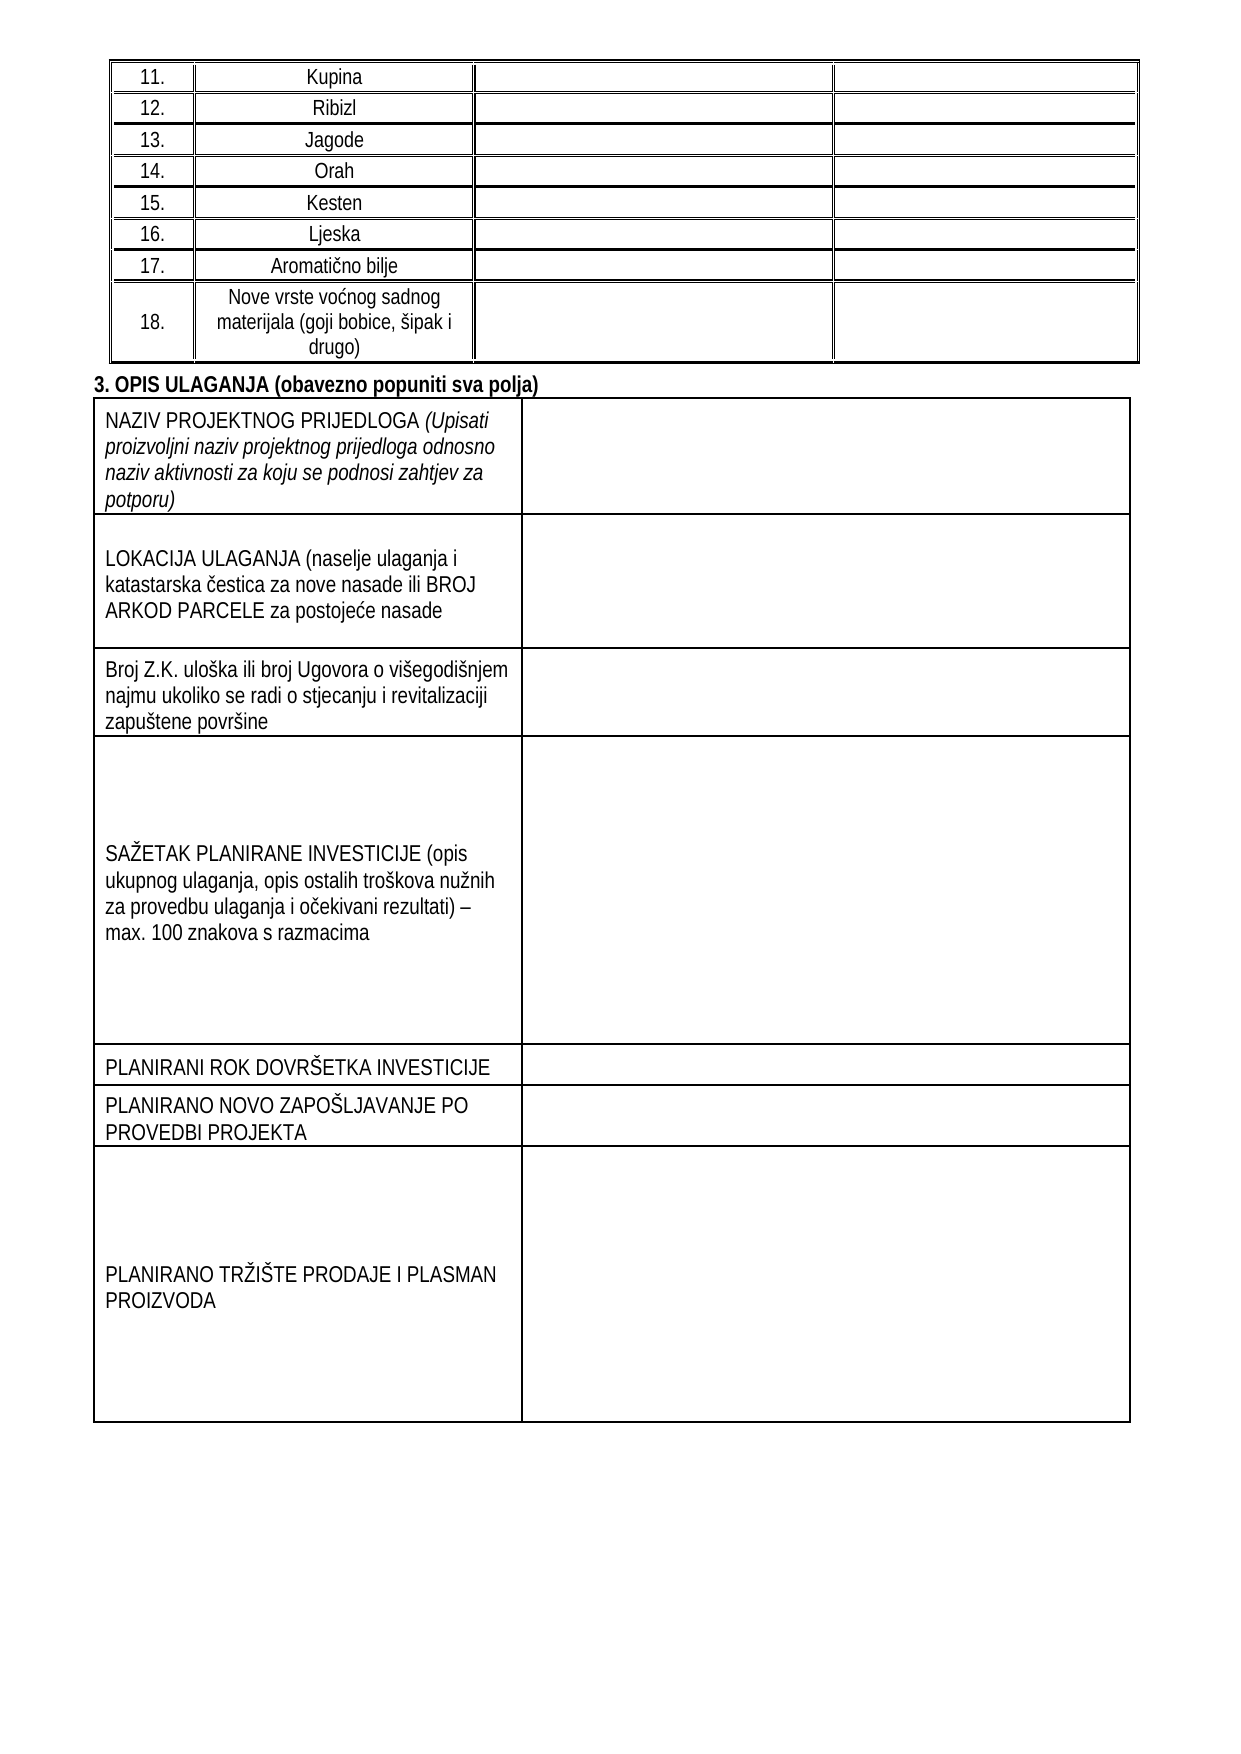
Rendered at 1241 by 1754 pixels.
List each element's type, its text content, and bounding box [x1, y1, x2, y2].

table_cell [476, 94, 832, 122]
table_cell [835, 216, 1137, 248]
text 3. OPIS ULAGANJA (obavezno popuniti sva polja) [94, 371, 1138, 397]
table_cell [476, 251, 832, 279]
table_cell [523, 1045, 1129, 1084]
table_cell [523, 515, 1129, 647]
table_cell [523, 1147, 1129, 1421]
table_cell Kesten [196, 188, 472, 216]
table_cell 16. [112, 216, 193, 248]
table_header NAZIV PROJEKTNOG PRIJEDLOGA (Upisati proizvoljni naziv projektnog prijedloga odnosno naziv aktivnosti za koju se podnosi zahtjev za potporu) [95, 399, 521, 513]
table_cell 17. [110, 248, 193, 279]
table_cell Ljeska [196, 220, 472, 248]
table_cell 15. [112, 185, 193, 216]
table_header [523, 399, 1129, 513]
table_cell Broj Z.K. uloška ili broj Ugovora o višegodišnjem najmu ukoliko se radi o stjecanju i revitalizaciji zapuštene površine [95, 649, 521, 735]
table_cell [835, 154, 1137, 185]
table_cell Jagode [196, 125, 472, 153]
table_cell PLANIRANO NOVO ZAPOŠLJAVANJE PO PROVEDBI PROJEKTA [95, 1086, 521, 1145]
table_cell 18. [112, 279, 195, 361]
table_cell PLANIRANI ROK DOVRŠETKA INVESTICIJE [95, 1045, 521, 1084]
table_cell Kupina [195, 61, 474, 91]
table_cell [474, 283, 834, 361]
table_cell 12. [110, 91, 195, 122]
table_cell Nove vrste voćnog sadnog materijala (goji bobice, šipak i drugo) [195, 279, 474, 361]
table_cell [523, 737, 1129, 1042]
table_cell Ribizl [196, 94, 472, 122]
table_cell PLANIRANO TRŽIŠTE PRODAJE I PLASMAN PROIZVODA [95, 1147, 521, 1421]
table_cell [523, 1086, 1129, 1145]
table_cell [476, 188, 832, 216]
table_cell [476, 125, 832, 153]
table_cell Orah [196, 157, 472, 185]
table_cell 14. [112, 154, 193, 185]
table_cell [834, 63, 1137, 91]
table_cell LOKACIJA ULAGANJA (naselje ulaganja i katastarska čestica za nove nasade ili BROJ ARKOD PARCELE za postojeće nasade [95, 515, 521, 647]
table_cell [835, 122, 1137, 153]
table_cell [835, 185, 1137, 216]
table_cell [523, 649, 1129, 735]
table_cell [474, 63, 834, 91]
table_cell SAŽETAK PLANIRANE INVESTICIJE (opis ukupnog ulaganja, opis ostalih troškova nužnih za provedbu ulaganja i očekivani rezultati) – max. 100 znakova s razmacima [95, 737, 521, 1042]
table_cell [834, 279, 1137, 361]
table_cell [835, 248, 1138, 279]
table_cell [476, 220, 832, 248]
table_cell [476, 157, 832, 185]
table_cell 11. [112, 63, 195, 91]
table_cell 13. [112, 122, 193, 153]
table_cell Aromatično bilje [196, 251, 472, 279]
table_cell [834, 91, 1138, 122]
